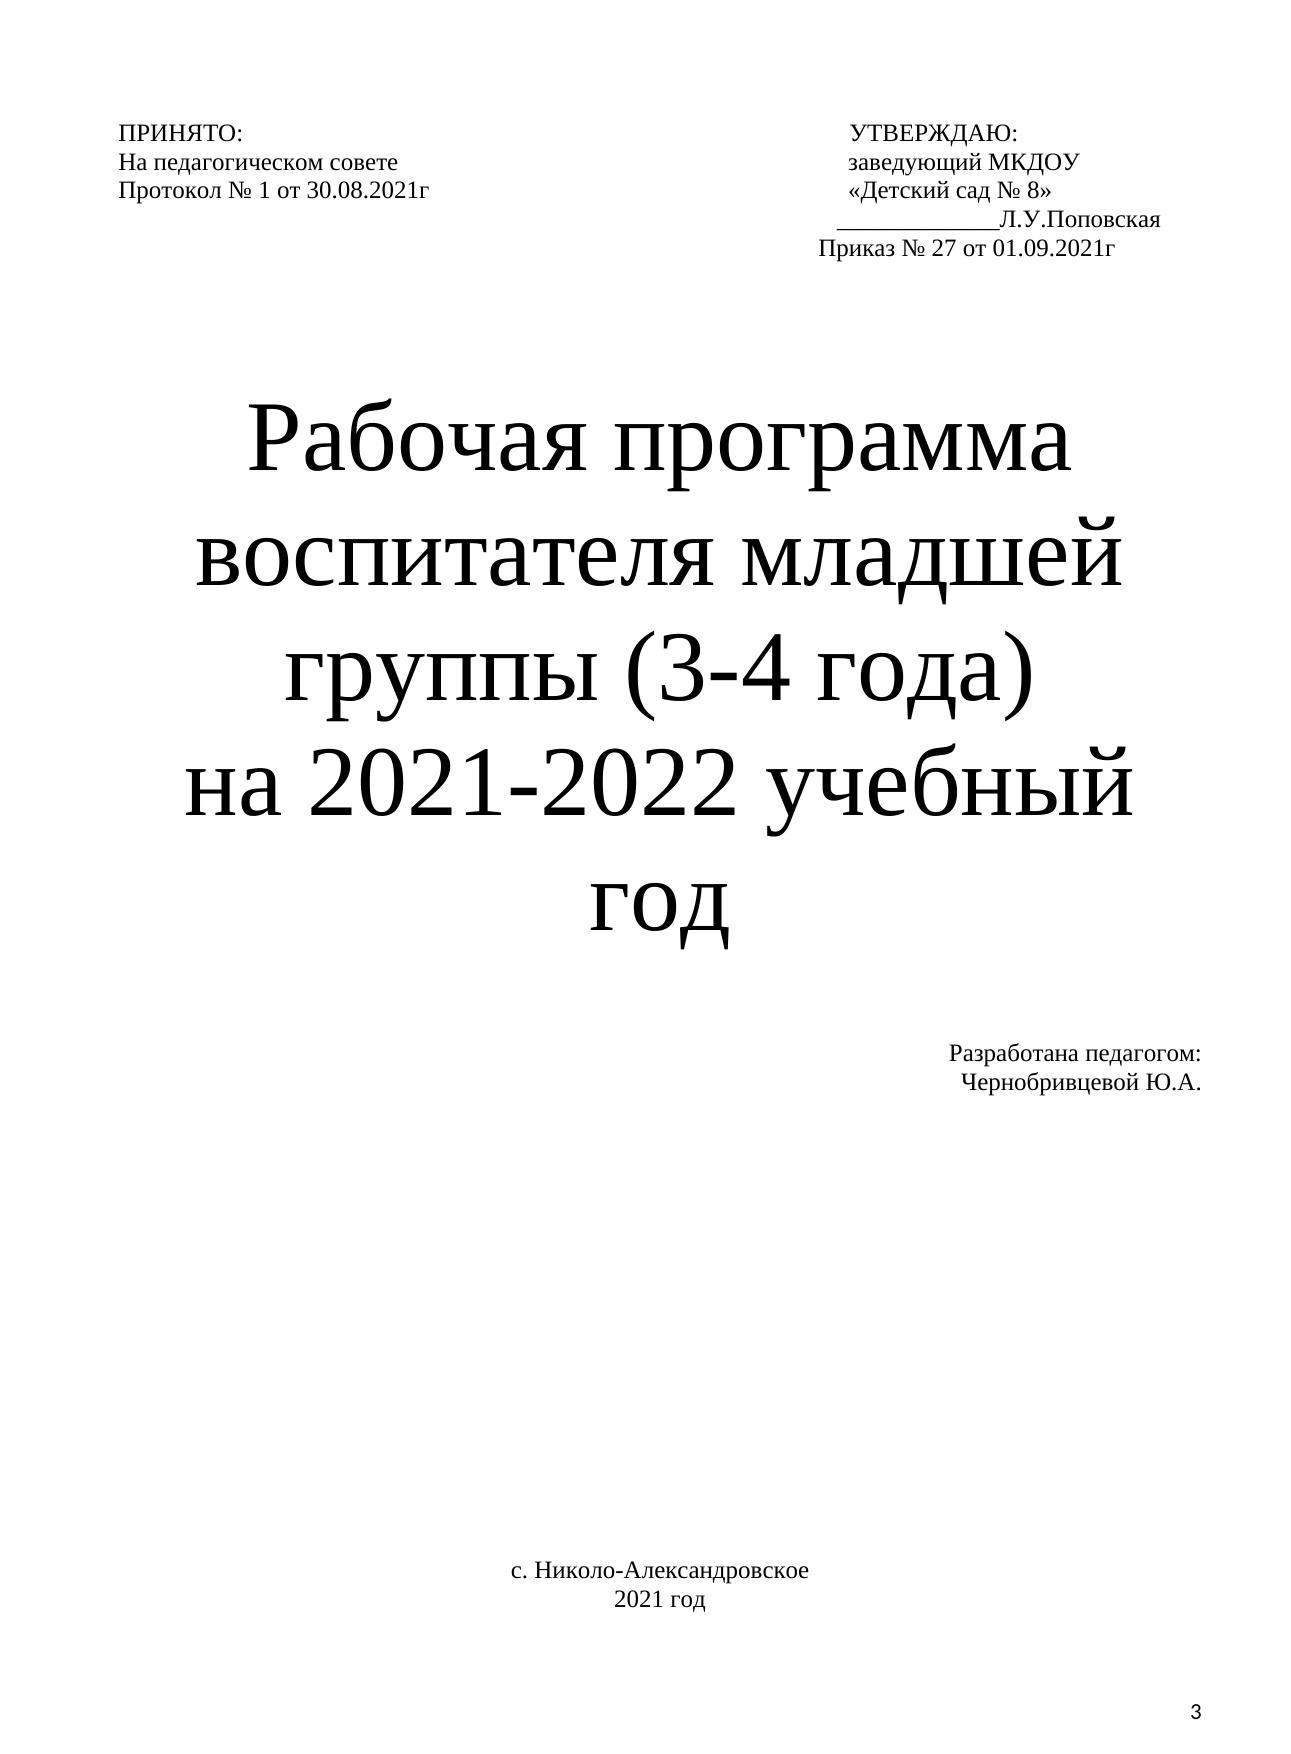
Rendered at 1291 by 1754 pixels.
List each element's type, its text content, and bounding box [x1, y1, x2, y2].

text _____________Л.У.Поповская [118, 204, 1202, 233]
text Приказ № 27 от 01.09.2021г [118, 233, 1202, 262]
text Чернобривцевой Ю.А. [118, 1067, 1202, 1096]
text с. Николо-Александровское [118, 1556, 1202, 1584]
text Разработана педагогом: [118, 1038, 1202, 1067]
text На педагогическом совете заведующий МКДОУ [118, 147, 1202, 176]
text ПРИНЯТО: УТВЕРЖДАЮ: [118, 118, 1202, 147]
text Протокол № 1 от 30.08.2021г «Детский сад № 8» [118, 176, 1202, 204]
text Рабочая программа воспитателя младшей группы (3-4 года) [118, 377, 1202, 722]
text на 2021-2022 учебный год [118, 722, 1202, 952]
text 2021 год [118, 1584, 1202, 1613]
